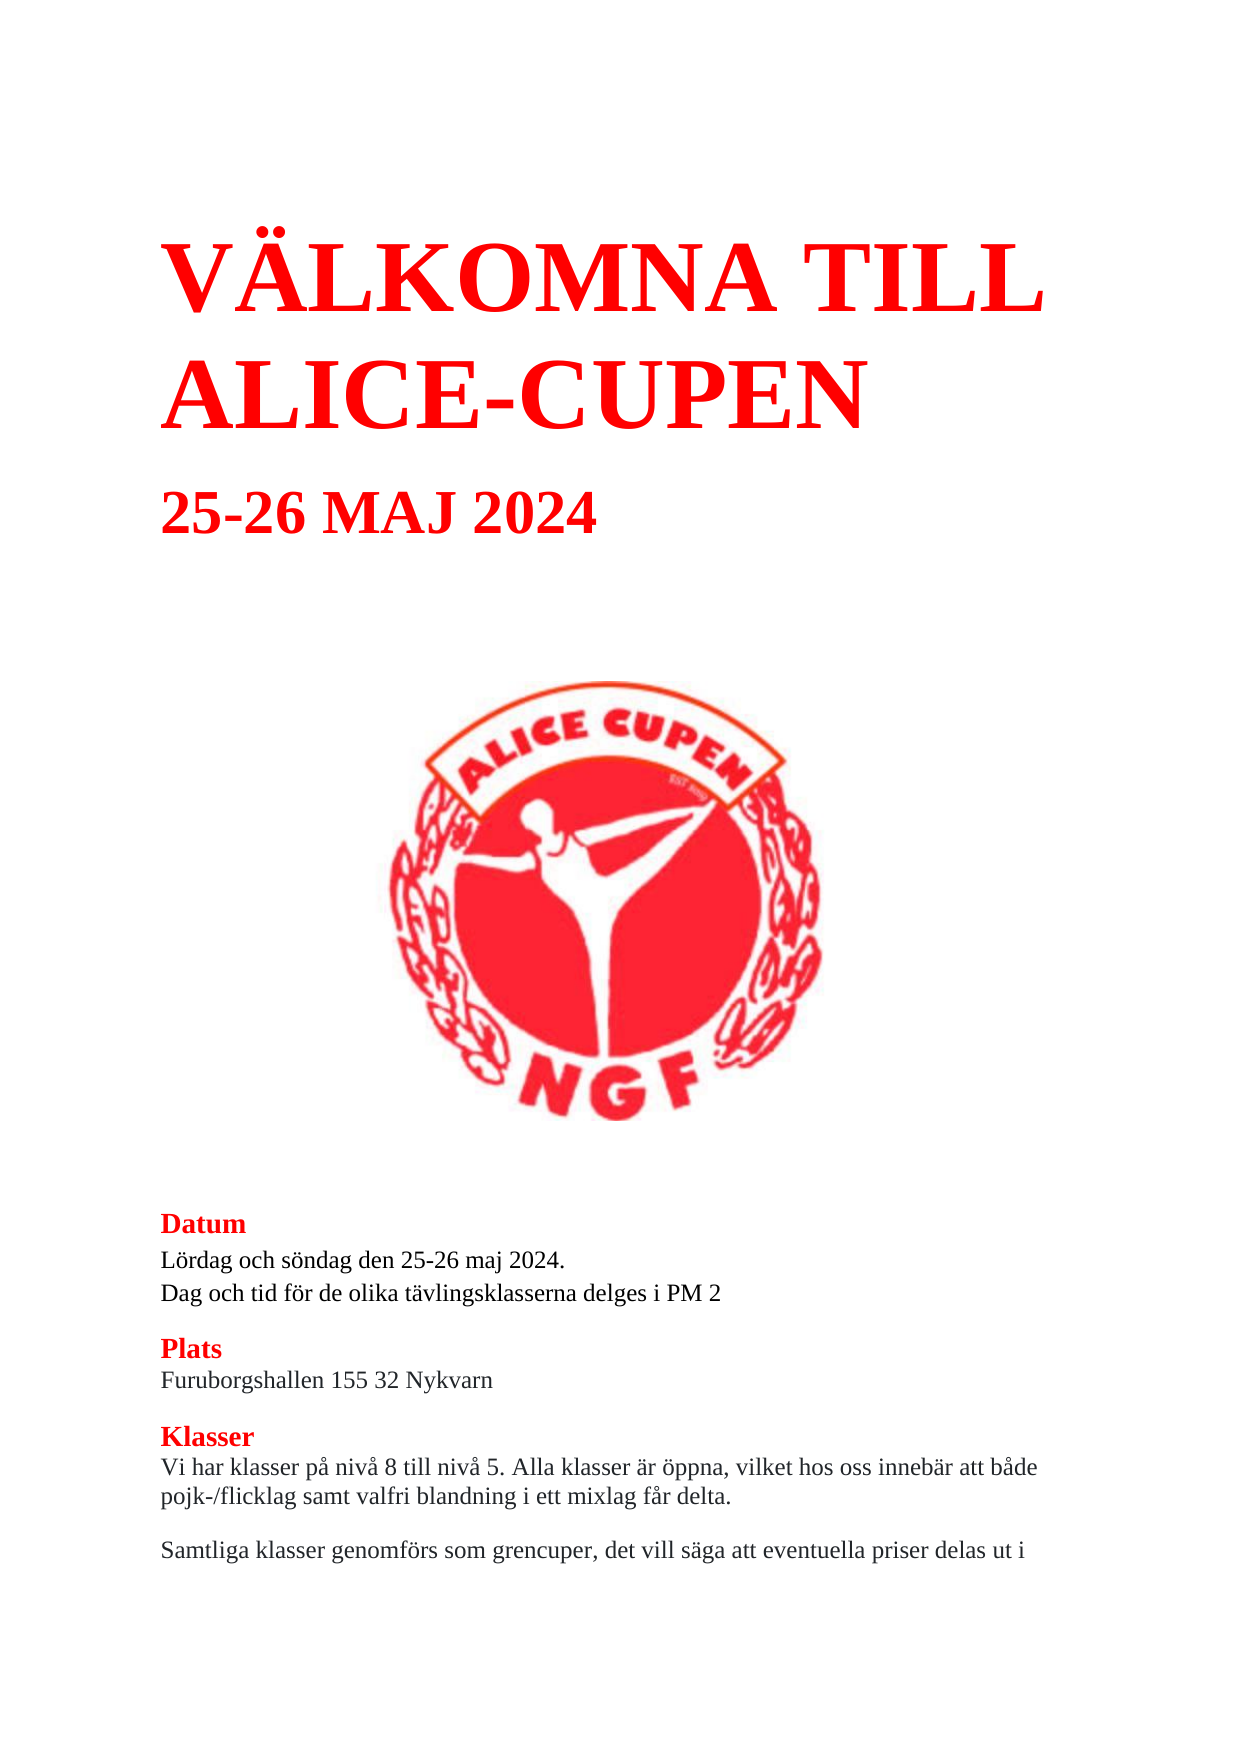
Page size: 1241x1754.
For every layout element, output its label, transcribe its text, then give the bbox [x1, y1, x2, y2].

table_header VÄLKOMNA TILL ALICE-CUPEN 25-26 MAJ 2024 [150, 180, 1090, 1135]
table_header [150, 1196, 1090, 1574]
picture [160, 681, 888, 1121]
